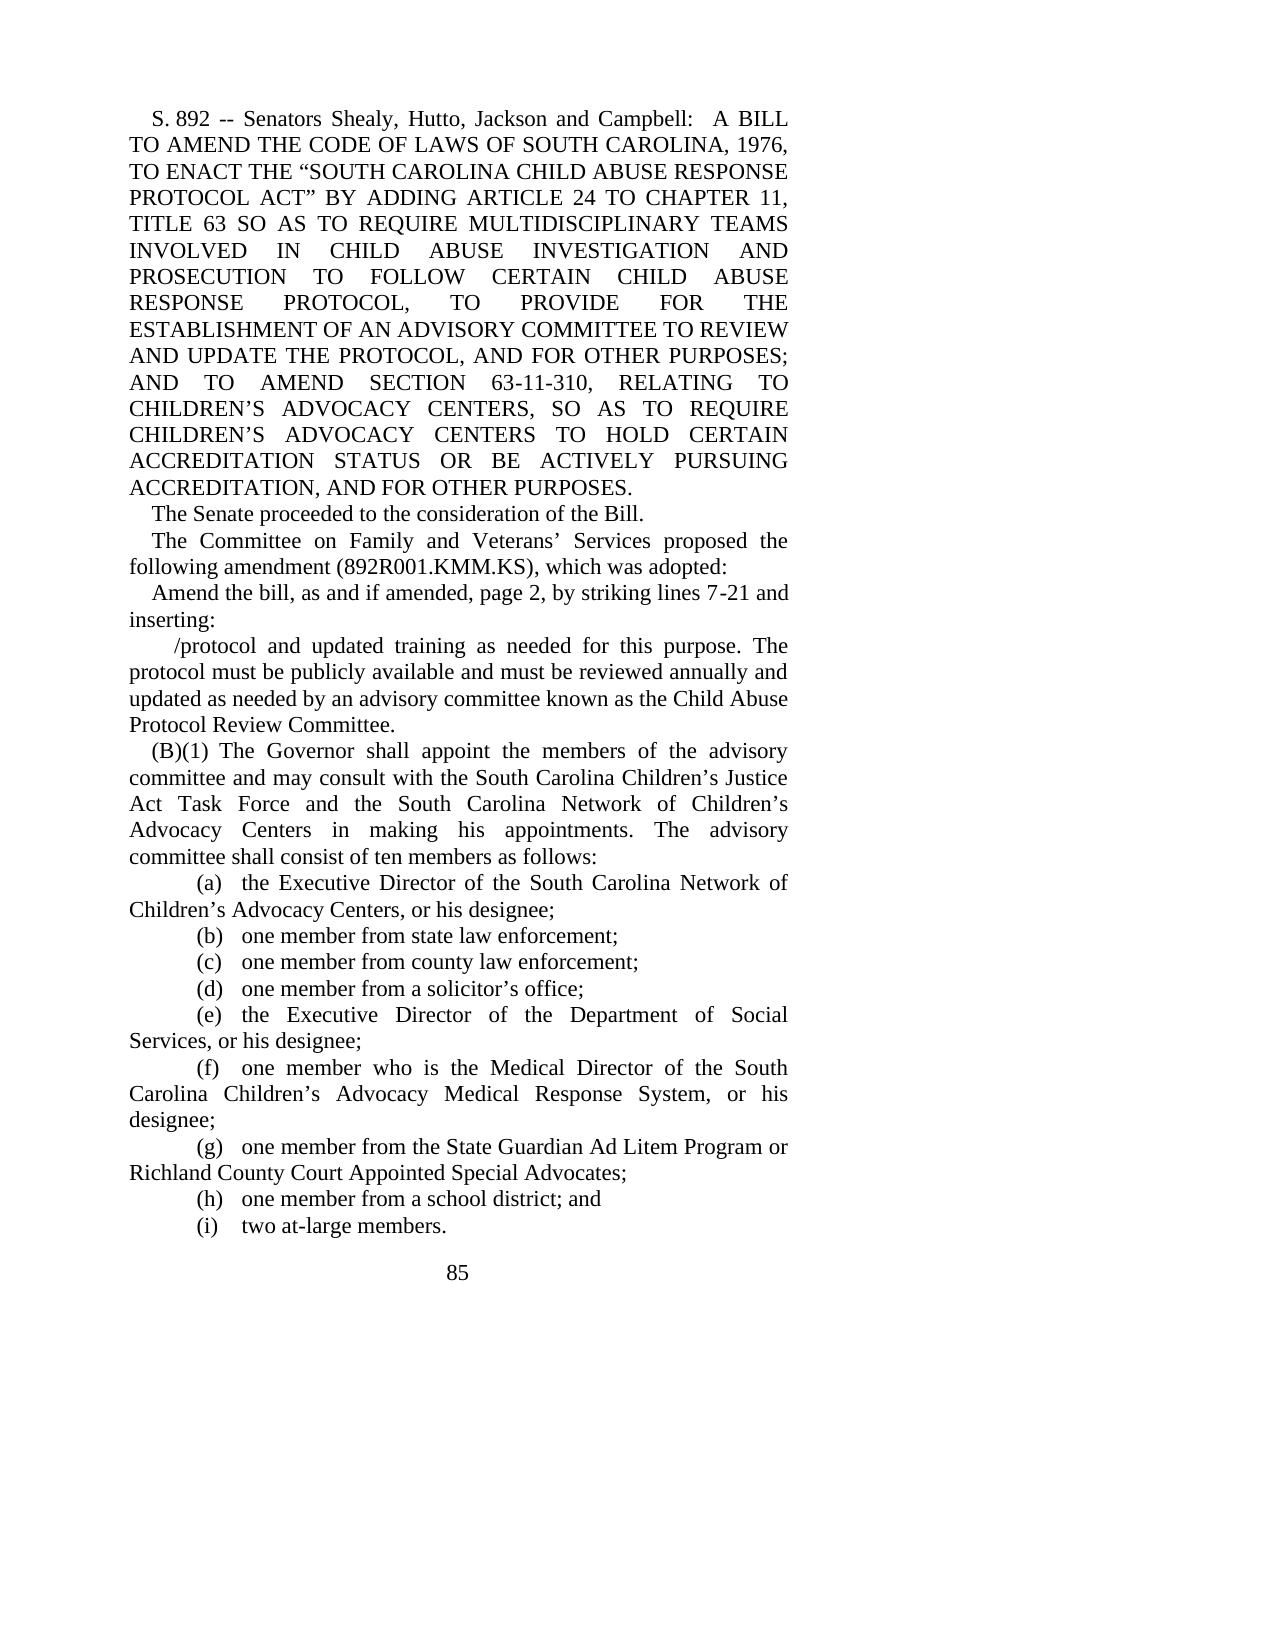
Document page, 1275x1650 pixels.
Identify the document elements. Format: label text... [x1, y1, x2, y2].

text S. 892 -- Senators Shealy, Hutto, Jackson and Campbell: A BILL TO AMEND THE CODE OF LAWS OF SOUTH CAROLINA, 1976, TO ENACT THE “SOUTH CAROLINA CHILD ABUSE RESPONSE PROTOCOL ACT” BY ADDING ARTICLE 24 TO CHAPTER 11, TITLE 63 SO AS TO REQUIRE MULTIDISCIPLINARY TEAMS INVOLVED IN CHILD ABUSE INVESTIGATION AND PROSECUTION TO FOLLOW CERTAIN CHILD ABUSE RESPONSE PROTOCOL, TO PROVIDE FOR THE ESTABLISHMENT OF AN ADVISORY COMMITTEE TO REVIEW AND UPDATE THE PROTOCOL, AND FOR OTHER PURPOSES; AND TO AMEND SECTION 63-11-310, RELATING TO CHILDREN’S ADVOCACY CENTERS, SO AS TO REQUIRE CHILDREN’S ADVOCACY CENTERS TO HOLD CERTAIN ACCREDITATION STATUS OR BE ACTIVELY PURSUING ACCREDITATION, AND FOR OTHER PURPOSES. [129, 105, 789, 500]
text The Committee on Family and Veterans’ Services proposed the following amendment (892R001.KMM.KS), which was adopted: [129, 527, 789, 579]
text (b) one member from state law enforcement; [129, 922, 789, 948]
text (g) one member from the State Guardian Ad Litem Program or Richland County Court Appointed Special Advocates; [129, 1133, 789, 1186]
text (f) one member who is the Medical Director of the South Carolina Children’s Advocacy Medical Response System, or his designee; [129, 1054, 789, 1133]
text (h) one member from a school district; and [129, 1186, 789, 1212]
text (c) one member from county law enforcement; [129, 948, 789, 975]
text (d) one member from a solicitor’s office; [129, 975, 789, 1001]
text Amend the bill, as and if amended, page 2, by striking lines 7-21 and inserting: [129, 579, 789, 632]
text (i) two at-large members. [129, 1212, 789, 1238]
text (e) the Executive Director of the Department of Social Services, or his designee; [129, 1001, 789, 1054]
text /protocol and updated training as needed for this purpose. The protocol must be publicly available and must be reviewed annually and updated as needed by an advisory committee known as the Child Abuse Protocol Review Committee. [129, 632, 789, 737]
text The Senate proceeded to the consideration of the Bill. [129, 500, 789, 527]
text (a) the Executive Director of the South Carolina Network of Children’s Advocacy Centers, or his designee; [129, 869, 789, 922]
text (B)(1) The Governor shall appoint the members of the advisory committee and may consult with the South Carolina Children’s Justice Act Task Force and the South Carolina Network of Children’s Advocacy Centers in making his appointments. The advisory committee shall consist of ten members as follows: [129, 737, 789, 869]
